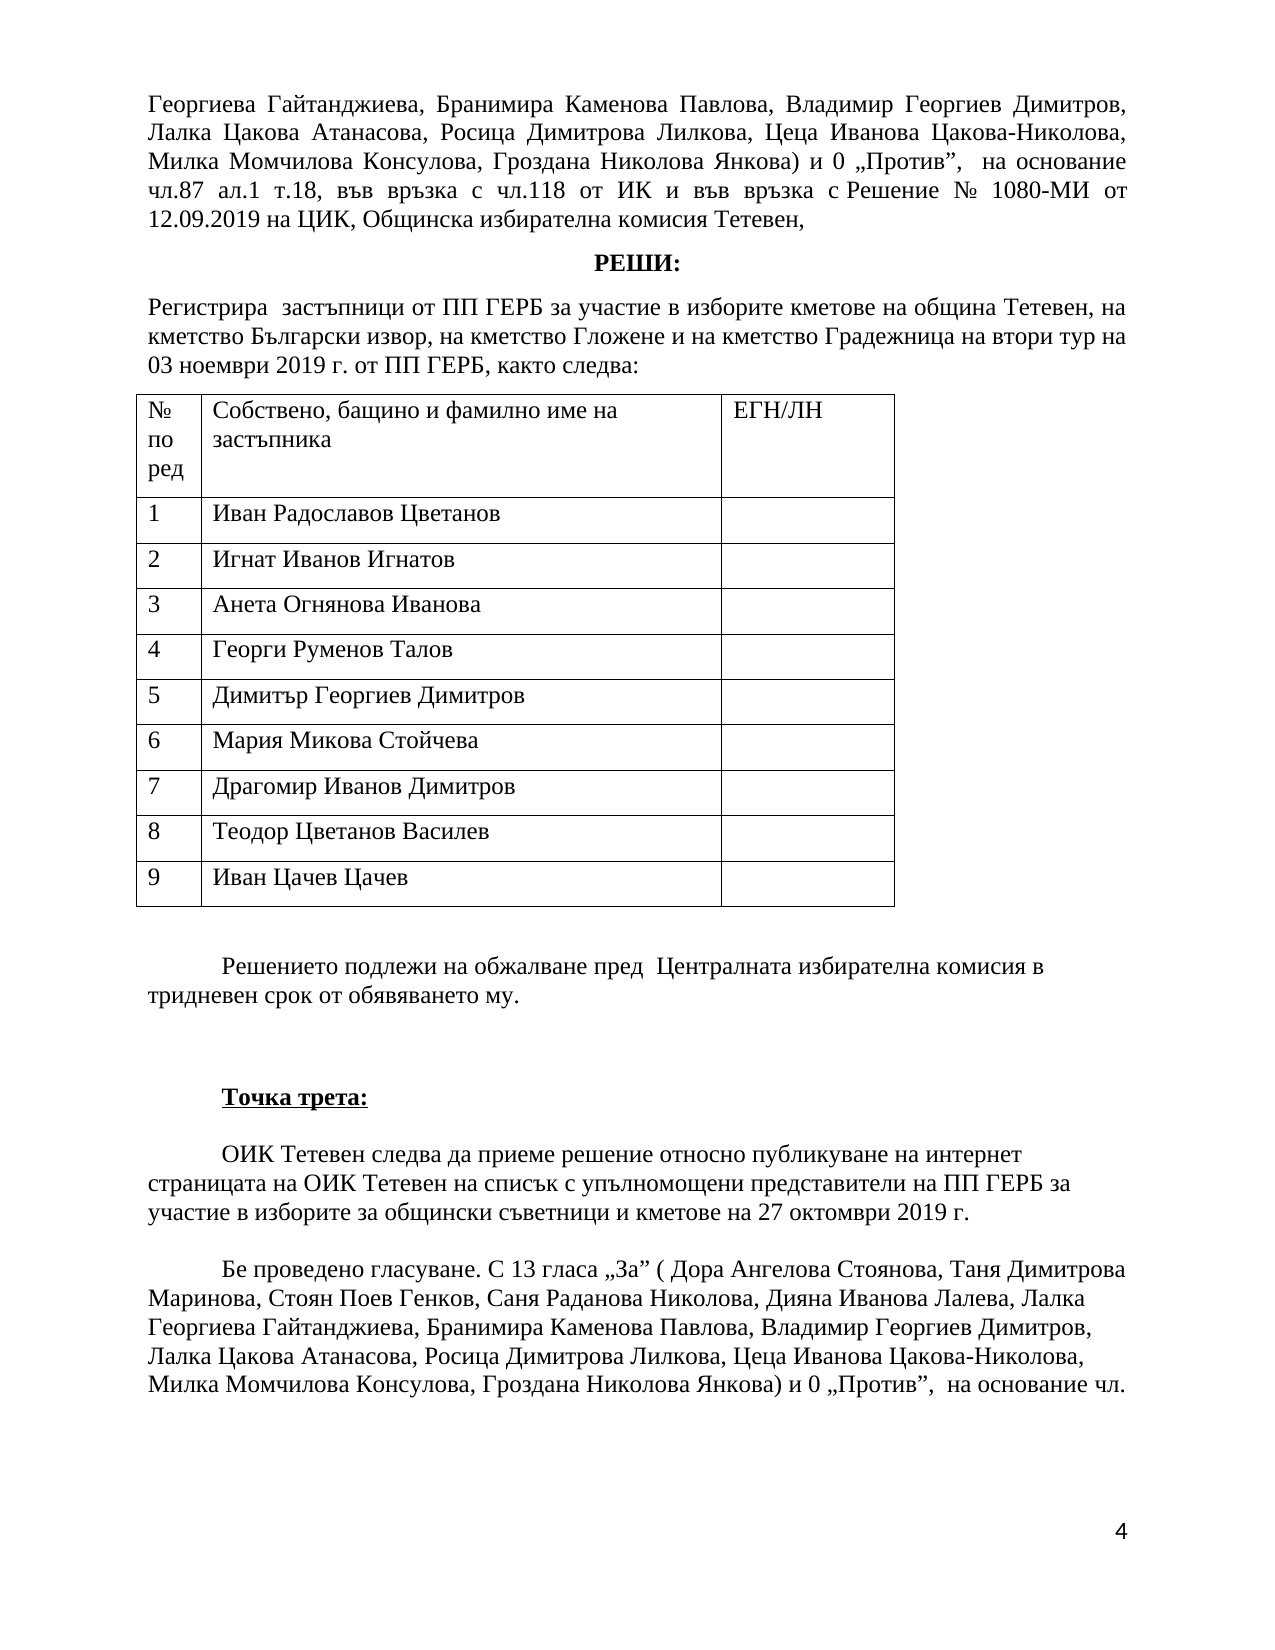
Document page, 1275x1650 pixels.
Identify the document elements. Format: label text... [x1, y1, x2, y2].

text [148, 1254, 1127, 1398]
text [148, 89, 1127, 232]
table_cell Димитър Георгиев Димитров [202, 680, 721, 724]
text Регистрира застъпници от ПП ГЕРБ за участие в изборите кметове на община Тетевен, на кметство Български извор, на кметство Гложене и на кметство Градежница на втори тур на 03 ноември 2019 г. от ПП ГЕРБ, както следва: [148, 292, 1127, 379]
table_cell 7 [137, 771, 201, 815]
table_cell [722, 816, 894, 861]
table_cell 2 [137, 544, 201, 588]
table_header ЕГН/ЛН [722, 395, 894, 497]
text РЕШИ: [148, 248, 1127, 277]
table_header Собствено, бащино и фамилно име на застъпника [202, 395, 721, 497]
table_cell Драгомир Иванов Димитров [202, 771, 721, 815]
table_cell Георги Руменов Талов [202, 635, 721, 679]
table_cell [722, 862, 894, 906]
table_cell [722, 544, 894, 588]
table_cell 9 [137, 862, 201, 906]
text ОИК Тетевен следва да приеме решение относно публикуване на интернет страницата на ОИК Тетевен на списък с упълномощени представители на ПП ГЕРБ за участие в изборите за общински съветници и кметове на 27 октомври 2019 г. [148, 1139, 1127, 1226]
table_cell 8 [137, 816, 201, 861]
table_cell Игнат Иванов Игнатов [202, 544, 721, 588]
table_cell 4 [137, 635, 201, 679]
table_cell Иван Цачев Цачев [202, 862, 721, 906]
table_cell [722, 498, 894, 543]
table_cell 5 [137, 680, 201, 724]
table_cell 3 [137, 589, 201, 633]
table_cell Иван Радославов Цветанов [202, 498, 721, 543]
table_cell 1 [137, 498, 201, 543]
table_cell [722, 771, 894, 815]
table_cell [722, 635, 894, 679]
table_header № по ред [137, 395, 201, 497]
text Точка трета: [148, 1082, 1127, 1111]
table_cell 6 [137, 725, 201, 770]
table_cell Теодор Цветанов Василев [202, 816, 721, 861]
table_cell [722, 725, 894, 770]
table_cell [722, 589, 894, 633]
table_cell Мария Микова Стойчева [202, 725, 721, 770]
table_cell [722, 680, 894, 724]
table_cell Анета Огнянова Иванова [202, 589, 721, 633]
text Решението подлежи на обжалване пред Централната избирателна комисия в тридневен срок от обявяването му. [148, 951, 1127, 1009]
